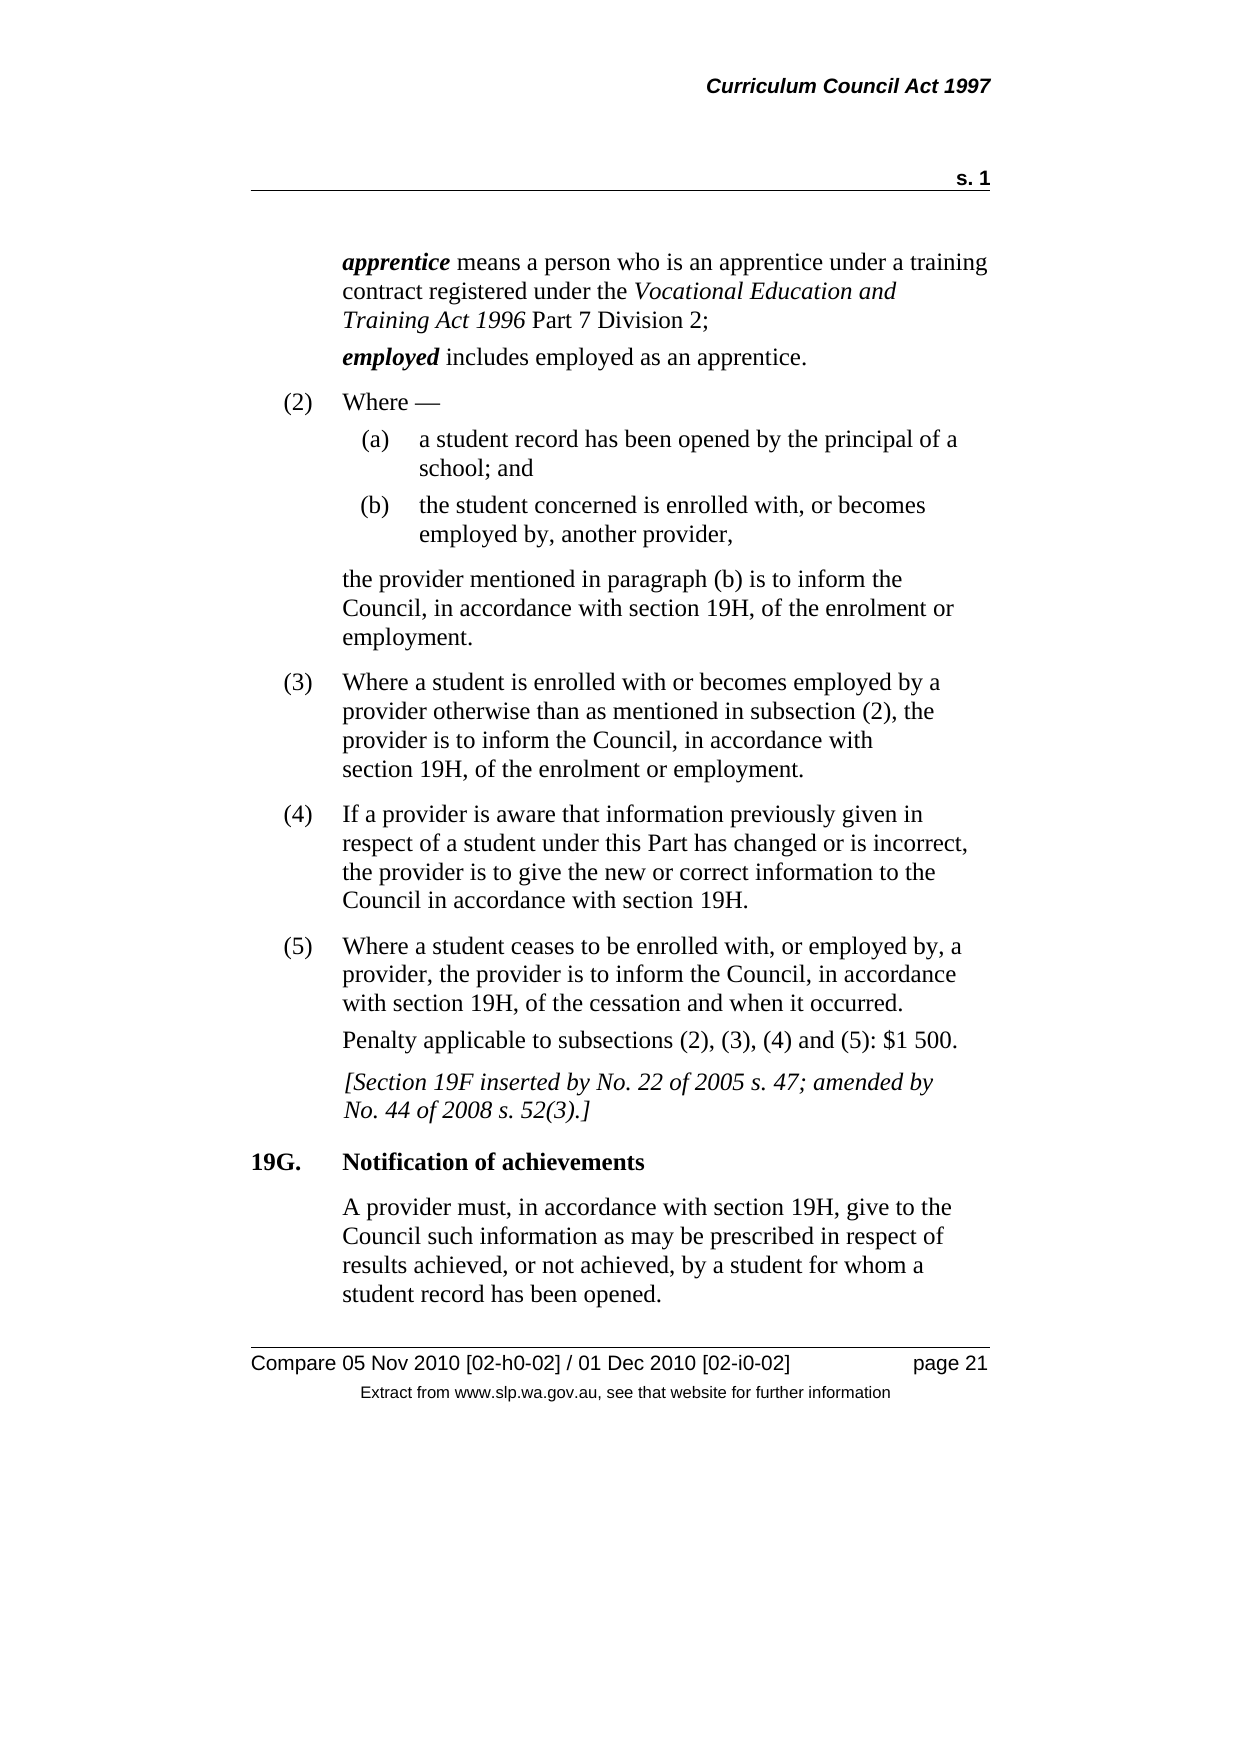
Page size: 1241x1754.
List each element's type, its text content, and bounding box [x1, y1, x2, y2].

text (a) a student record has been opened by the principal of a school; and [251, 424, 990, 482]
subtitle 19G. Notification of achievements [251, 1147, 990, 1176]
text (4) If a provider is aware that information previously given in respect of a student under this Part has changed or is incorrect, the provider is to give the new or correct information to the Council in accordance with section 19H. [251, 799, 990, 914]
text A provider must, in accordance with section 19H, give to the Council such information as may be prescribed in respect of results achieved, or not achieved, by a student for whom a student record has been opened. [251, 1192, 990, 1307]
text apprentice means a person who is an apprentice under a training contract registered under the Vocational Education and Training Act 1996 Part 7 Division 2; [251, 247, 990, 334]
text (b) the student concerned is enrolled with, or becomes employed by, another provider, [251, 490, 990, 548]
text (5) Where a student ceases to be enrolled with, or employed by, a provider, the provider is to inform the Council, in accordance with section 19H, of the cessation and when it occurred. [251, 931, 990, 1017]
text (2) Where — [251, 387, 990, 416]
text the provider mentioned in paragraph (b) is to inform the Council, in accordance with section 19H, of the enrolment or employment. [251, 564, 990, 651]
text Penalty applicable to subsections (2), (3), (4) and (5): $1 500. [251, 1025, 990, 1054]
text employed includes employed as an apprentice. [251, 342, 990, 371]
text [Section 19F inserted by No. 22 of 2005 s. 47; amended by No. 44 of 2008 s. 52(3).] [251, 1067, 990, 1124]
text (3) Where a student is enrolled with or becomes employed by a provider otherwise than as mentioned in subsection (2), the provider is to inform the Council, in accordance with section 19H, of the enrolment or employment. [251, 667, 990, 782]
